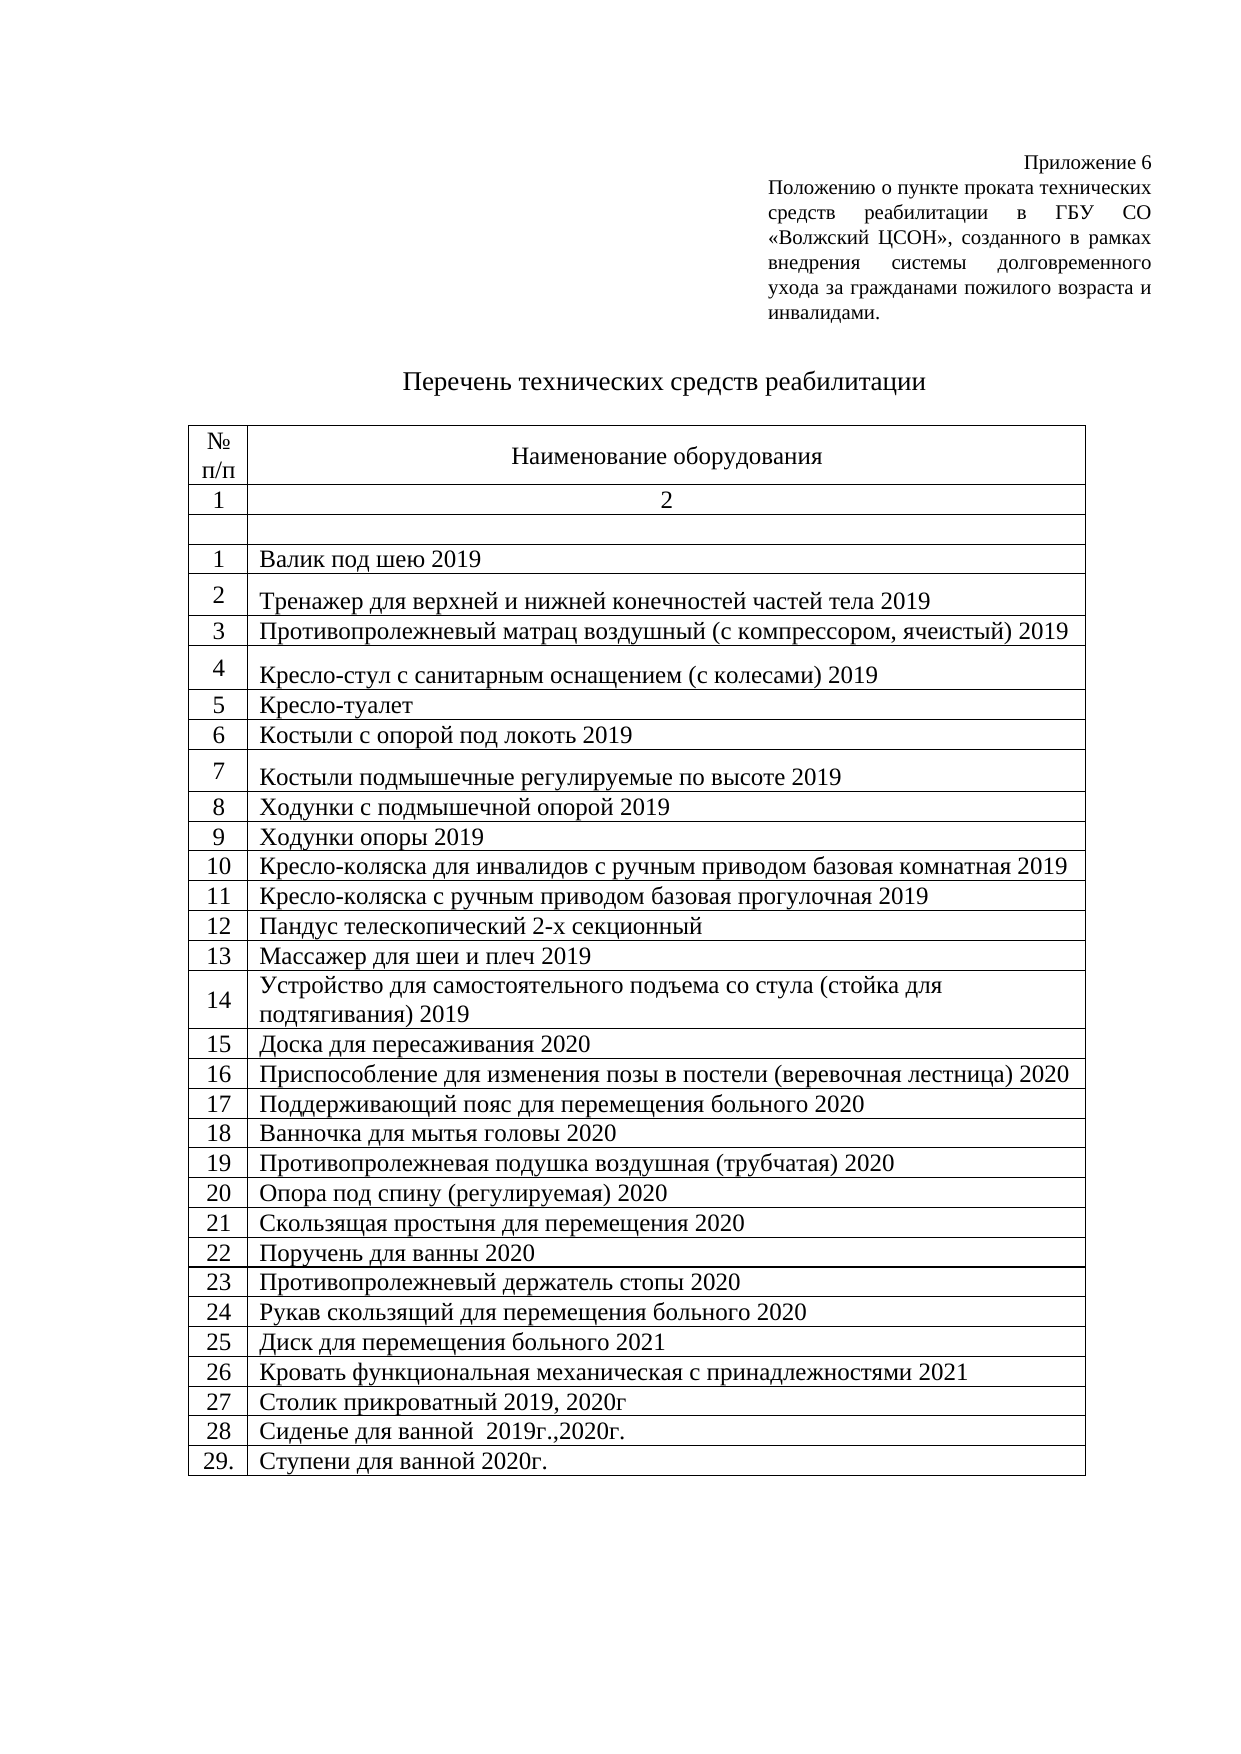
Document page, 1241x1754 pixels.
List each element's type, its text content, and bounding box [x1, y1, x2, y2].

table_cell Ходунки с подмышечной опорой 2019 [248, 792, 1085, 821]
table_cell 16 [189, 1059, 247, 1088]
table_cell 18 [189, 1119, 247, 1147]
table_header Наименование оборудования [248, 426, 1085, 484]
table_cell Противопролежневый держатель стопы 2020 [248, 1268, 1085, 1296]
table_cell Кресло-коляска с ручным приводом базовая прогулочная 2019 [248, 881, 1085, 910]
table_cell Скользящая простыня для перемещения 2020 [248, 1208, 1085, 1237]
table_cell Противопролежневая подушка воздушная (трубчатая) 2020 [248, 1148, 1085, 1177]
text Положению о пункте проката технических средств реабилитации в ГБУ СО «Волжский ЦСОН», созданного в рамках внедрения системы долговременного ухода за гражданами пожилого возраста и инвалидами. [768, 174, 1152, 324]
table_cell Поручень для ванны 2020 [248, 1238, 1085, 1266]
table_cell Сиденье для ванной 2019г.,2020г. [248, 1416, 1085, 1445]
table_cell Диск для перемещения больного 2021 [248, 1327, 1085, 1356]
table_cell 29. [189, 1446, 247, 1475]
table_cell 25 [189, 1327, 247, 1356]
table_header № п/п [189, 426, 247, 484]
table_cell [248, 515, 1085, 543]
table_cell Приспособление для изменения позы в постели (веревочная лестница) 2020 [248, 1059, 1085, 1088]
table_cell 6 [189, 720, 247, 748]
table_cell Тренажер для верхней и нижней конечностей частей тела 2019 [248, 574, 1085, 615]
table_cell Массажер для шеи и плеч 2019 [248, 941, 1085, 969]
table_cell Противопролежневый матрац воздушный (с компрессором, ячеистый) 2019 [248, 616, 1085, 644]
table_cell Кресло-туалет [248, 690, 1085, 719]
table_cell Доска для пересаживания 2020 [248, 1029, 1085, 1058]
table_cell 27 [189, 1387, 247, 1415]
table_cell Опора под спину (регулируемая) 2020 [248, 1178, 1085, 1207]
table_cell Столик прикроватный 2019, 2020г [248, 1387, 1085, 1415]
table_cell 3 [189, 616, 247, 644]
table_cell 14 [189, 971, 247, 1028]
table_cell 23 [189, 1268, 247, 1296]
table_cell 13 [189, 941, 247, 969]
table_cell 22 [189, 1238, 247, 1266]
table_cell Валик под шею 2019 [248, 545, 1085, 573]
table_cell 10 [189, 851, 247, 880]
table_cell 11 [189, 881, 247, 910]
table_cell 1 [189, 485, 247, 514]
text Перечень технических средств реабилитации [177, 365, 1152, 397]
table_cell Ванночка для мытья головы 2020 [248, 1119, 1085, 1147]
table_cell 28 [189, 1416, 247, 1445]
table_cell [189, 515, 247, 543]
table_cell 9 [189, 822, 247, 850]
table_cell 12 [189, 911, 247, 940]
table_cell 21 [189, 1208, 247, 1237]
table_cell 17 [189, 1089, 247, 1117]
table_cell 15 [189, 1029, 247, 1058]
table_cell Рукав скользящий для перемещения больного 2020 [248, 1297, 1085, 1326]
table_cell 19 [189, 1148, 247, 1177]
text Приложение 6 [689, 149, 1152, 174]
table_cell Кровать функциональная механическая с принадлежностями 2021 [248, 1357, 1085, 1386]
table_cell 2 [189, 574, 247, 615]
table_cell 26 [189, 1357, 247, 1386]
table_cell 1 [189, 545, 247, 573]
table_cell Кресло-стул с санитарным оснащением (с колесами) 2019 [248, 646, 1085, 689]
table_cell Поддерживающий пояс для перемещения больного 2020 [248, 1089, 1085, 1117]
table_cell Устройство для самостоятельного подъема со стула (стойка для подтягивания) 2019 [248, 971, 1085, 1028]
table_cell 2 [248, 485, 1085, 514]
table_cell 24 [189, 1297, 247, 1326]
table_cell Ходунки опоры 2019 [248, 822, 1085, 850]
table_cell 5 [189, 690, 247, 719]
table_cell 20 [189, 1178, 247, 1207]
table_cell Пандус телескопический 2-х секционный [248, 911, 1085, 940]
table_cell Кресло-коляска для инвалидов с ручным приводом базовая комнатная 2019 [248, 851, 1085, 880]
table_cell 4 [189, 646, 247, 689]
table_cell 7 [189, 750, 247, 791]
table_cell 8 [189, 792, 247, 821]
table_cell Костыли с опорой под локоть 2019 [248, 720, 1085, 748]
table_cell Костыли подмышечные регулируемые по высоте 2019 [248, 750, 1085, 791]
table_cell Ступени для ванной 2020г. [248, 1446, 1085, 1475]
